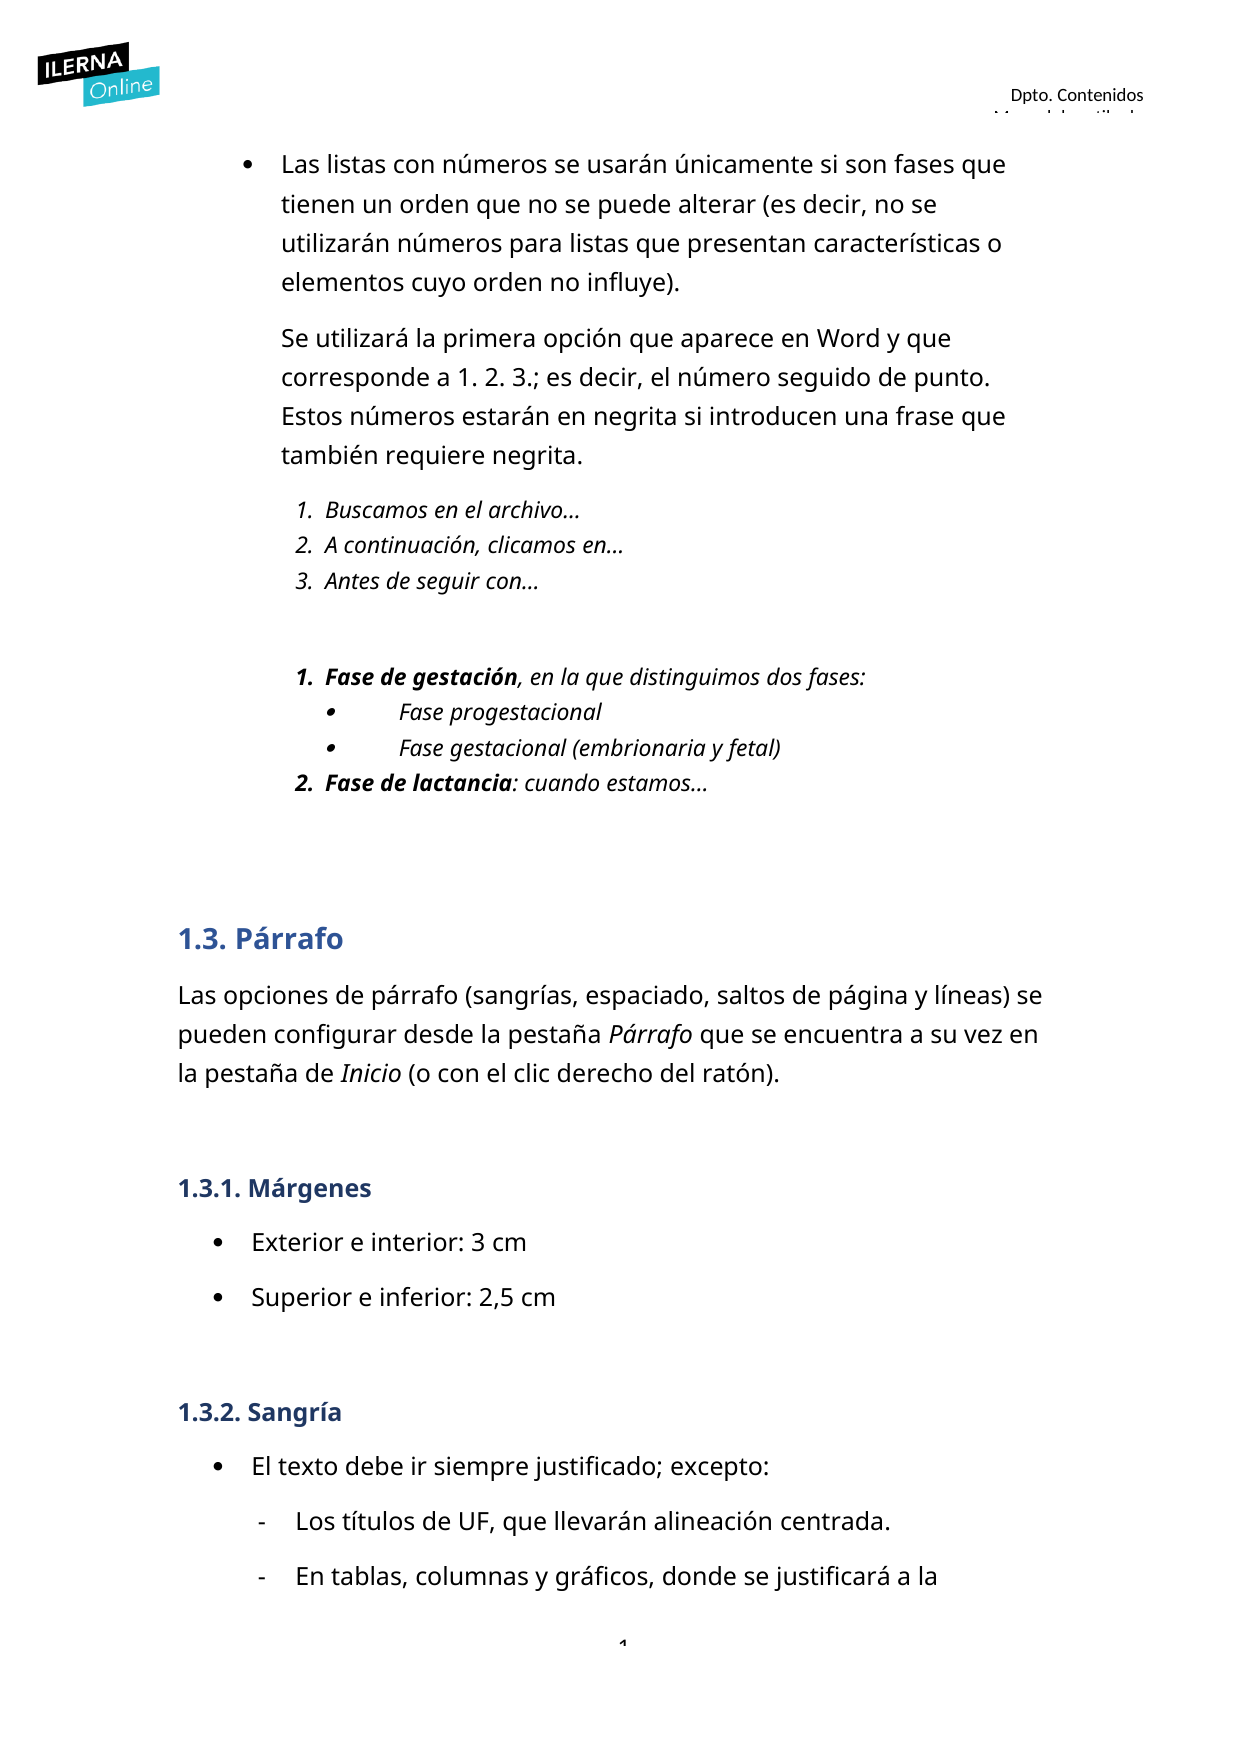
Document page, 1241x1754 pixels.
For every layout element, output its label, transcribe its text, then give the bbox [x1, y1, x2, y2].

text Se utilizará la primera opción que aparece en Word y que corresponde a 1. 2. 3.; es decir, el número seguido de punto. Estos números estarán en negrita si introducen una frase que también requiere negrita. [281, 321, 1020, 472]
subtitle Márgenes [177, 1171, 1076, 1205]
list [258, 1559, 964, 1593]
text Las opciones de párrafo (sangrías, espaciado, saltos de página y líneas) se pueden configurar desde la pestaña Párrafo que se encuentra a su vez en la pestaña de Inicio (o con el clic derecho del ratón). [177, 978, 1054, 1090]
subtitle Sangría [177, 1395, 1076, 1429]
list Fase progestacional [325, 696, 1076, 727]
list Fase de lactancia: cuando estamos… [295, 767, 1076, 798]
list Exterior e interior: 3 cm [213, 1224, 1076, 1258]
list Fase de gestación, en la que distinguimos dos fases: [295, 660, 1076, 692]
picture [37, 41, 160, 107]
list Las listas con números se usarán únicamente si son fases que tienen un orden que no se puede alterar (es decir, no se utilizarán números para listas que presentan características o elementos cuyo orden no influye). [243, 147, 1018, 299]
list Los títulos de UF, que llevarán alineación centrada. [258, 1503, 1076, 1537]
list Superior e inferior: 2,5 cm [213, 1279, 1076, 1313]
list Buscamos en el archivo… [295, 494, 1076, 525]
list Fase gestacional (embrionaria y fetal) [325, 732, 1076, 763]
list A continuación, clicamos en… [295, 529, 1076, 560]
list Antes de seguir con… [295, 565, 1076, 596]
list El texto debe ir siempre justificado; excepto: [213, 1448, 1076, 1482]
subtitle Párrafo [177, 918, 1076, 958]
